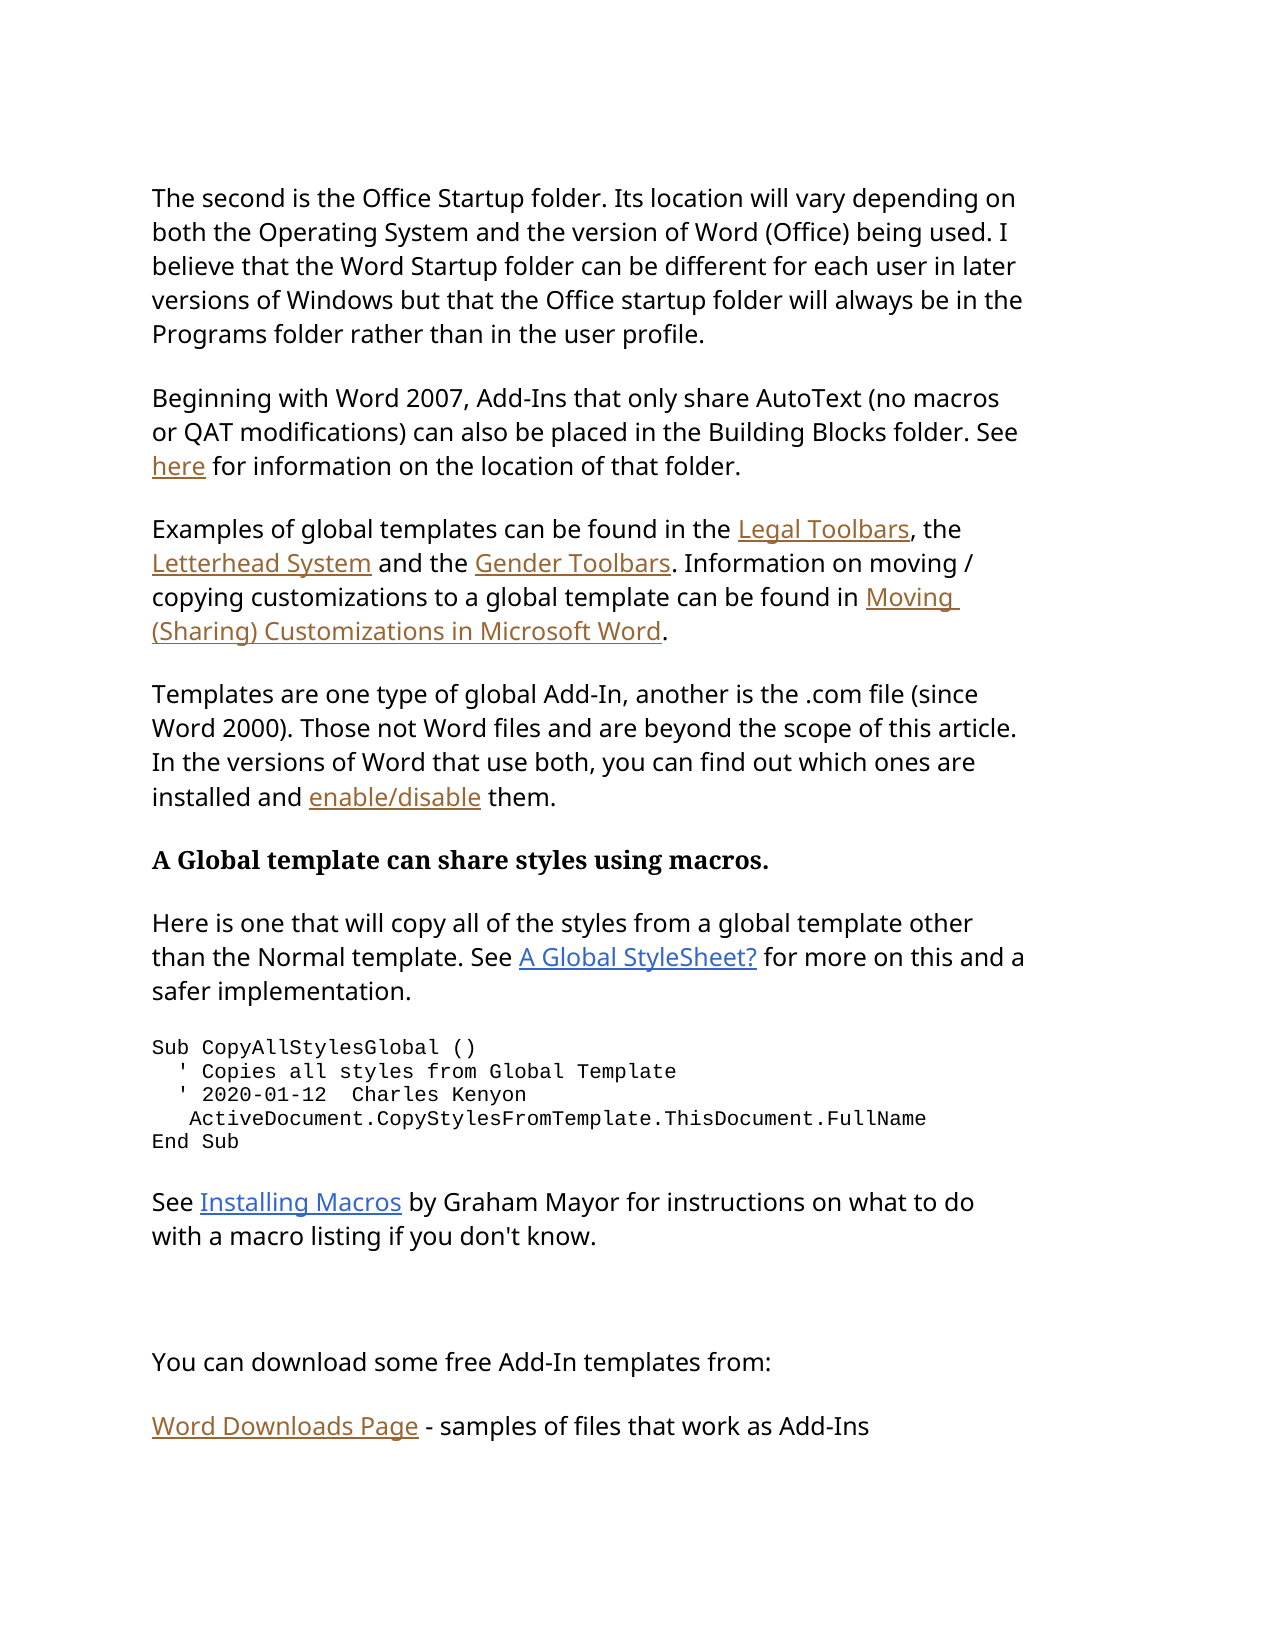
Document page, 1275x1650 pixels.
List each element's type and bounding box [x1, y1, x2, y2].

table_header [150, 150, 1027, 1473]
